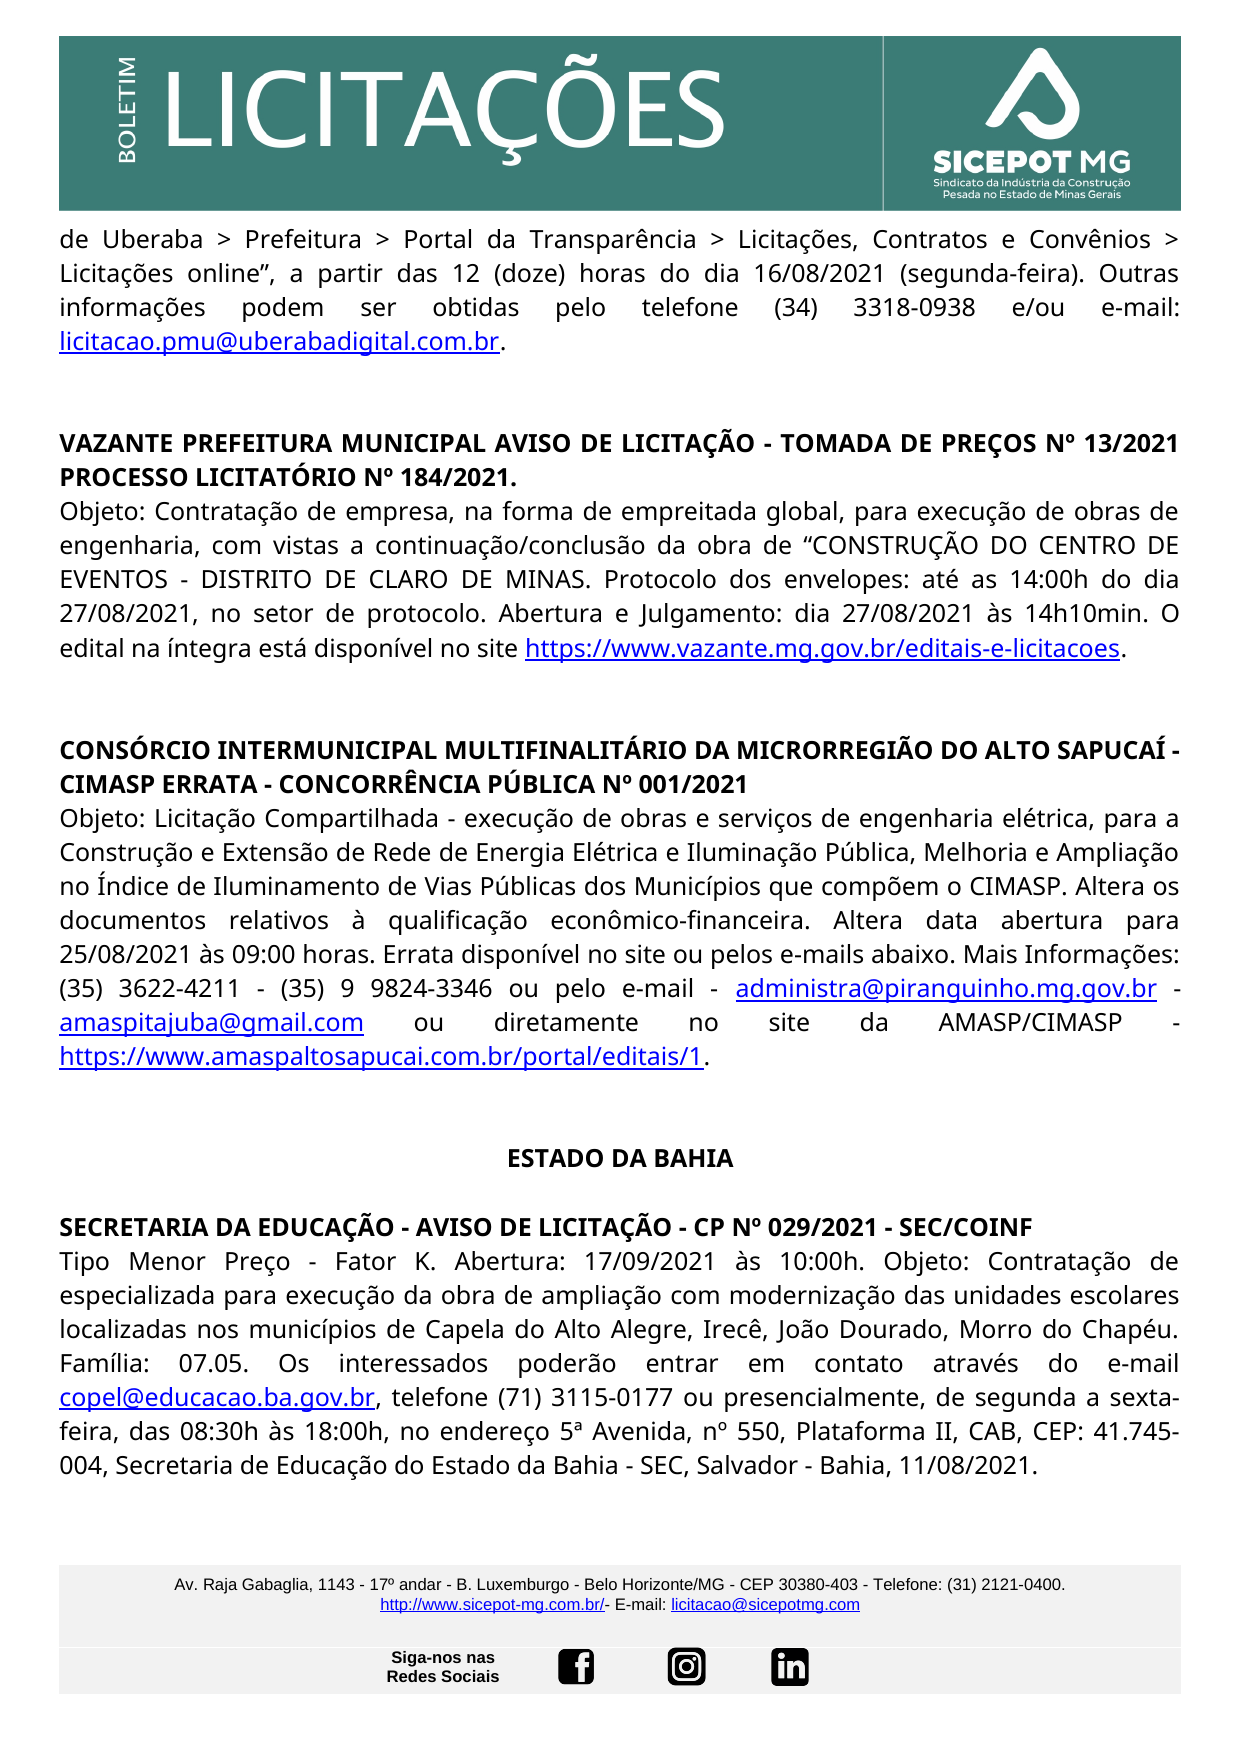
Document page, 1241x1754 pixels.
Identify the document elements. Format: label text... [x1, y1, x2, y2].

picture [771, 1648, 809, 1686]
text Objeto: Licitação Compartilhada - execução de obras e serviços de engenharia elétrica, para a Construção e Extensão de Rede de Energia Elétrica e Iluminação Pública, Melhoria e Ampliação no Índice de Iluminamento de Vias Públicas dos Municípios que compõem o CIMASP. Altera os documentos relativos à qualificação econômico-financeira. Altera data abertura para 25/08/2021 às 09:00 horas. Errata disponível no site ou pelos e-mails abaixo. Mais Informações: (35) 3622-4211 - (35) 9 9824-3346 ou pelo e-mail - administra@piranguinho.mg.gov.br - amaspitajuba@gmail.com ou diretamente no site da AMASP/CIMASP - https://www.amaspaltosapucai.com.br/portal/editais/1. [59, 801, 1181, 1073]
picture [667, 1647, 706, 1686]
picture [557, 1648, 594, 1685]
text CONSÓRCIO INTERMUNICIPAL MULTIFINALITÁRIO DA MICRORREGIÃO DO ALTO SAPUCAÍ - CIMASP ERRATA - CONCORRÊNCIA PÚBLICA Nº 001/2021 [59, 732, 1181, 801]
picture [59, 36, 1181, 211]
text Objeto: Contratação de empresa, na forma de empreitada global, para execução de obras de engenharia, com vistas a continuação/conclusão da obra de “CONSTRUÇÃO DO CENTRO DE EVENTOS - DISTRITO DE CLARO DE MINAS. Protocolo dos envelopes: até as 14:00h do dia 27/08/2021, no setor de protocolo. Abertura e Julgamento: dia 27/08/2021 às 14h10min. O edital na íntegra está disponível no site https://www.vazante.mg.gov.br/editais-e-licitacoes. [59, 494, 1181, 664]
text VAZANTE PREFEITURA MUNICIPAL AVISO DE LICITAÇÃO - TOMADA DE PREÇOS Nº 13/2021 PROCESSO LICITATÓRIO Nº 184/2021. [59, 426, 1181, 494]
text SECRETARIA DA EDUCAÇÃO - AVISO DE LICITAÇÃO - CP Nº 029/2021 - SEC/COINF [59, 1209, 1181, 1243]
text ESTADO DA BAHIA [59, 1141, 1181, 1175]
text Tipo Menor Preço - Fator K. Abertura: 17/09/2021 às 10:00h. Objeto: Contratação de especializada para execução da obra de ampliação com modernização das unidades escolares localizadas nos municípios de Capela do Alto Alegre, Irecê, João Dourado, Morro do Chapéu. Família: 07.05. Os interessados poderão entrar em contato através do e-mail copel@educacao.ba.gov.br, telefone (71) 3115-0177 ou presencialmente, de segunda a sexta-feira, das 08:30h às 18:00h, no endereço 5ª Avenida, nº 550, Plataforma II, CAB, CEP: 41.745-004, Secretaria de Educação do Estado da Bahia - SEC, Salvador - Bahia, 11/08/2021. [59, 1243, 1181, 1482]
